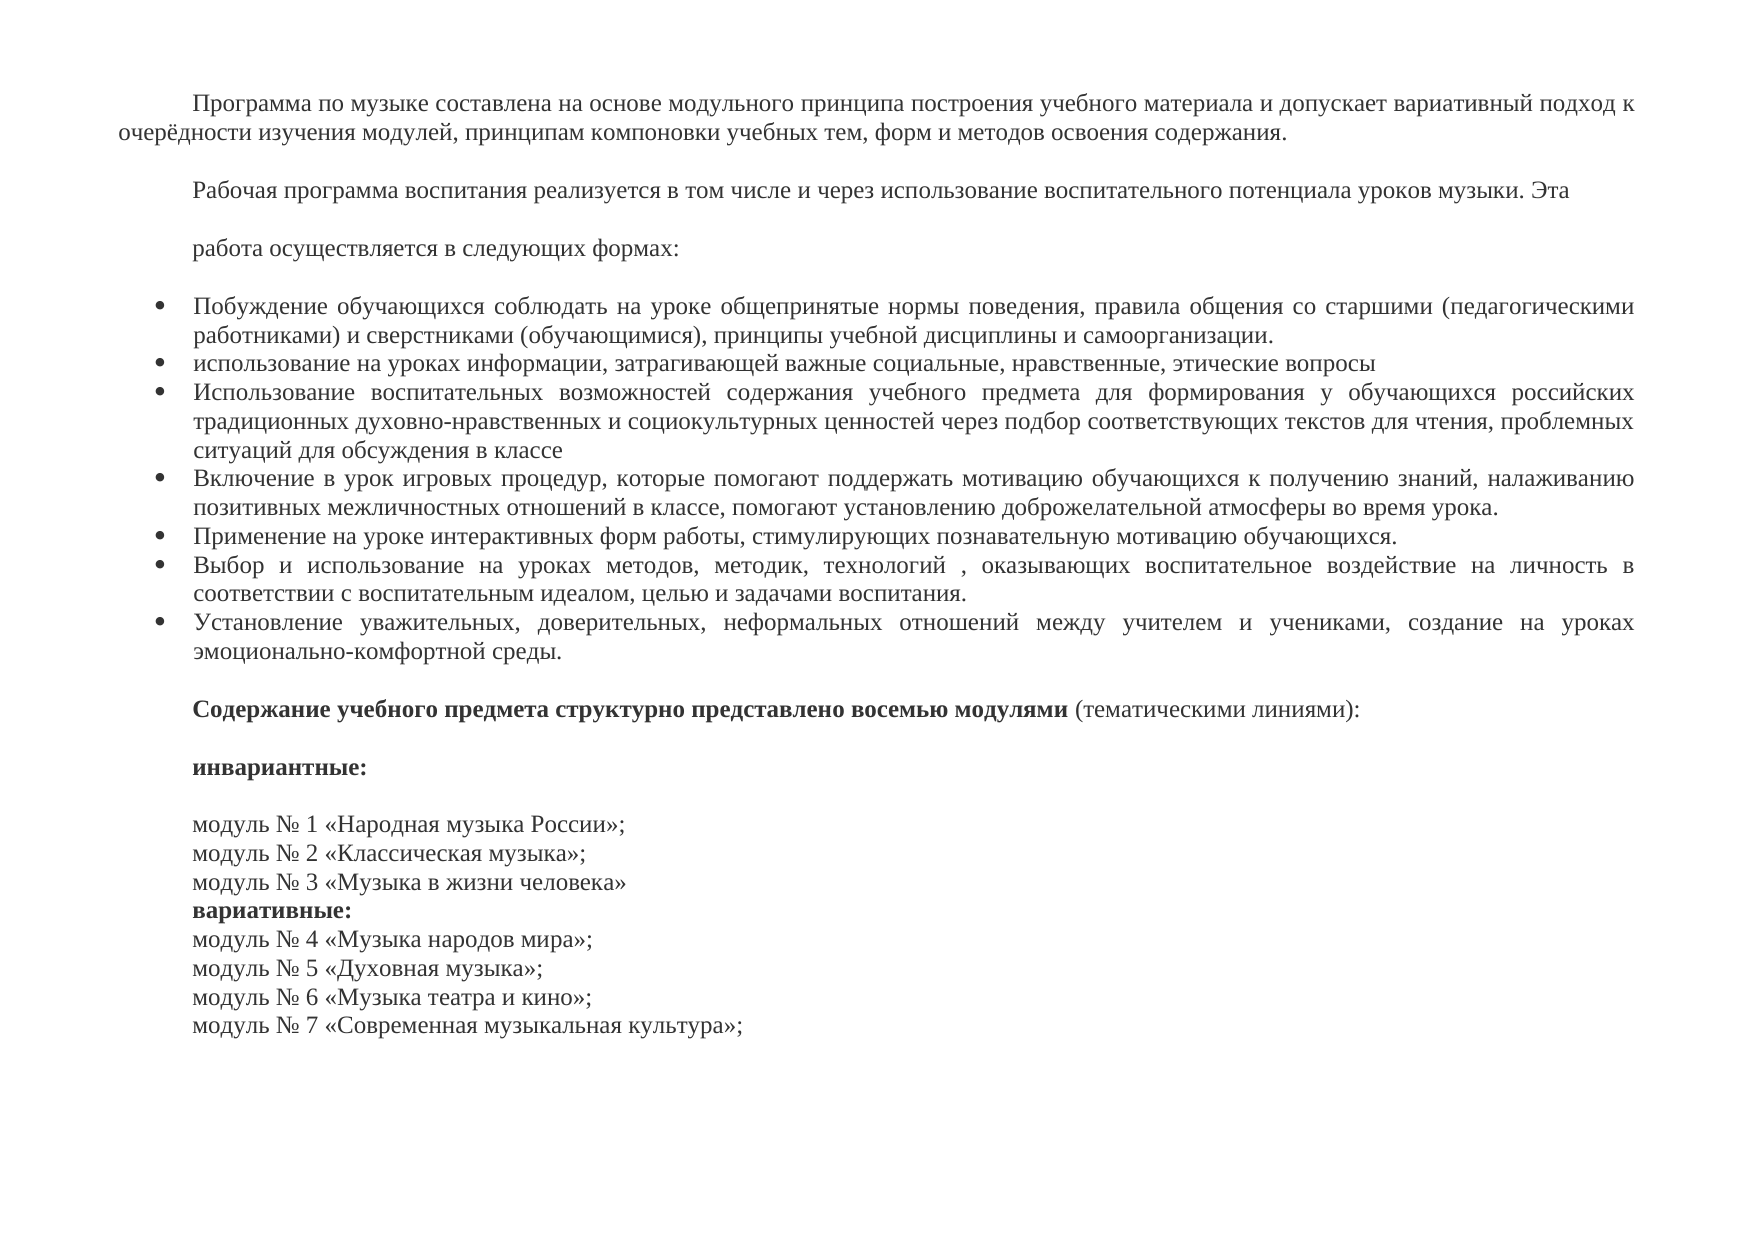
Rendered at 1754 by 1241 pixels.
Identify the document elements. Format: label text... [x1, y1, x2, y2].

text модуль № 1 «Народная музыка России»; [118, 809, 1636, 838]
text модуль № 7 «Современная музыкальная культура»; [118, 1011, 1636, 1039]
text модуль № 6 «Музыка театра и кино»; [118, 982, 1636, 1011]
list Использование воспитательных возможностей содержания учебного предмета для формирования у обучающихся российских традиционных духовно-нравственных и социокультурных ценностей через подбор соответствующих текстов для чтения, проблемных ситуаций для обсуждения в классе [156, 377, 1636, 463]
list Побуждение обучающихся соблюдать на уроке общепринятые нормы поведения, правила общения со старшими (педагогическими работниками) и сверстниками (обучающимися), принципы учебной дисциплины и самоорганизации. [156, 291, 1636, 348]
text Содержание учебного предмета структурно представлено восемью модулями (тематическими линиями): [118, 694, 1636, 723]
list Включение в урок игровых процедур, которые помогают поддержать мотивацию обучающихся к получению знаний, налаживанию позитивных межличностных отношений в классе, помогают установлению доброжелательной атмосферы во время урока. [156, 463, 1636, 521]
text вариативные: [118, 896, 1636, 924]
text модуль № 5 «Духовная музыка»; [118, 953, 1636, 982]
list Установление уважительных, доверительных, неформальных отношений между учителем и учениками, создание на уроках эмоционально-комфортной среды. [156, 607, 1636, 665]
text модуль № 2 «Классическая музыка»; [118, 838, 1636, 867]
list Выбор и использование на уроках методов, методик, технологий , оказывающих воспитательное воздействие на личность в соответствии с воспитательным идеалом, целью и задачами воспитания. [156, 550, 1636, 607]
text работа осуществляется в следующих формах: [118, 233, 1636, 262]
list Применение на уроке интерактивных форм работы, стимулирующих познавательную мотивацию обучающихся. [156, 521, 1636, 550]
text Программа по музыке составлена на основе модульного принципа построения учебного материала и допускает вариативный подход к очерёдности изучения модулей, принципам компоновки учебных тем, форм и методов освоения содержания. [118, 88, 1636, 146]
text Рабочая программа воспитания реализуется в том числе и через использование воспитательного потенциала уроков музыки. Эта [118, 175, 1636, 204]
text модуль № 3 «Музыка в жизни человека» [118, 867, 1636, 896]
text модуль № 4 «Музыка народов мира»; [118, 924, 1636, 953]
text инвариантные: [118, 752, 1636, 781]
list использование на уроках информации, затрагивающей важные социальные, нравственные, этические вопросы [156, 348, 1636, 377]
